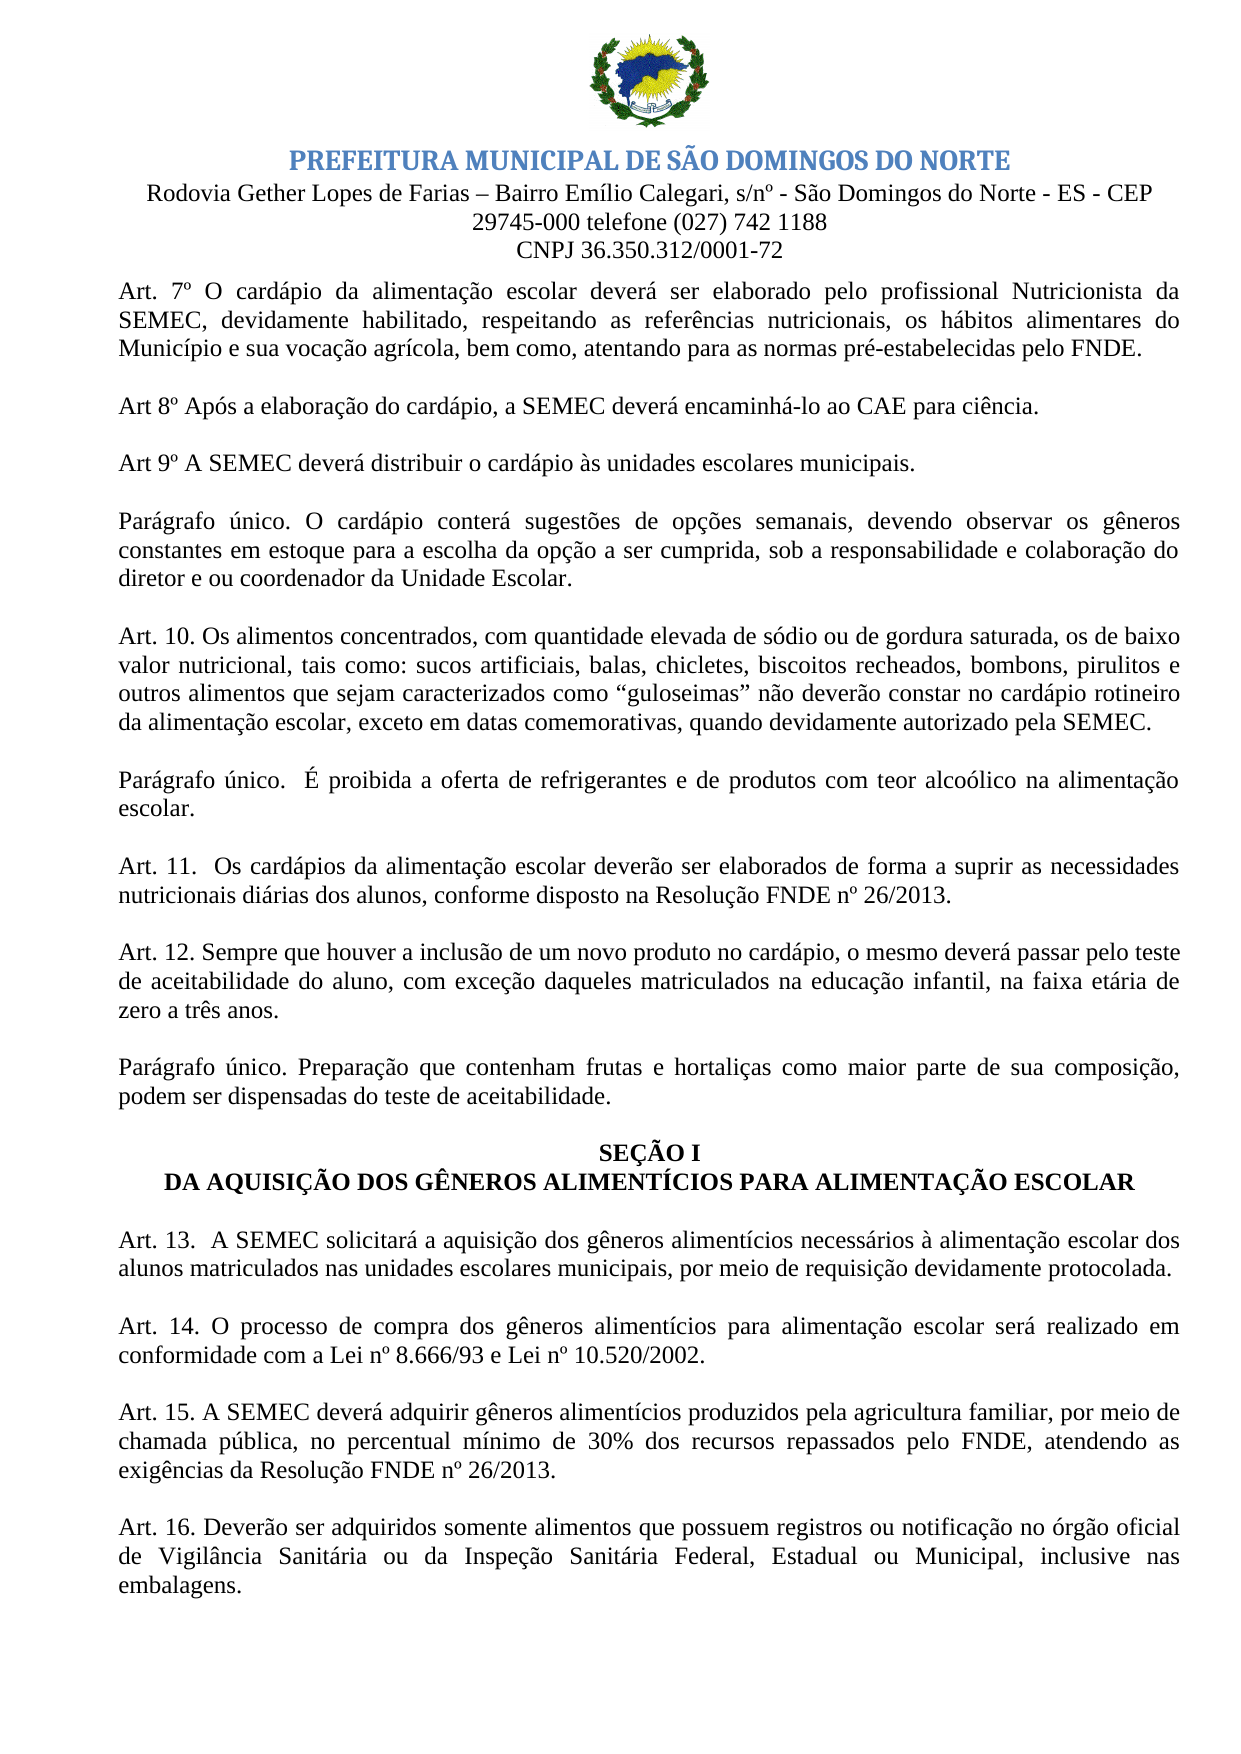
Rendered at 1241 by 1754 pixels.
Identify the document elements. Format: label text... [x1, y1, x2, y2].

text Art. 11. Os cardápios da alimentação escolar deverão ser elaborados de forma a suprir as necessidades nutricionais diárias dos alunos, conforme disposto na Resolução FNDE nº 26/2013. [118, 851, 1181, 908]
text Art. 10. Os alimentos concentrados, com quantidade elevada de sódio ou de gordura saturada, os de baixo valor nutricional, tais como: sucos artificiais, balas, chicletes, biscoitos recheados, bombons, pirulitos e outros alimentos que sejam caracterizados como “guloseimas” não deverão constar no cardápio rotineiro da alimentação escolar, exceto em datas comemorativas, quando devidamente autorizado pela SEMEC. [118, 621, 1181, 736]
text Art. 7º O cardápio da alimentação escolar deverá ser elaborado pelo profissional Nutricionista da SEMEC, devidamente habilitado, respeitando as referências nutricionais, os hábitos alimentares do Município e sua vocação agrícola, bem como, atentando para as normas pré-estabelecidas pelo FNDE. [118, 276, 1181, 362]
text Art 9º A SEMEC deverá distribuir o cardápio às unidades escolares municipais. [118, 448, 1181, 477]
text Art. 16. Deverão ser adquiridos somente alimentos que possuem registros ou notificação no órgão oficial de Vigilância Sanitária ou da Inspeção Sanitária Federal, Estadual ou Municipal, inclusive nas embalagens. [118, 1512, 1181, 1598]
text Art. 12. Sempre que houver a inclusão de um novo produto no cardápio, o mesmo deverá passar pelo teste de aceitabilidade do aluno, com exceção daqueles matriculados na educação infantil, na faixa etária de zero a três anos. [118, 937, 1181, 1023]
text Art. 14. O processo de compra dos gêneros alimentícios para alimentação escolar será realizado em conformidade com a Lei nº 8.666/93 e Lei nº 10.520/2002. [118, 1311, 1181, 1368]
text Parágrafo único. Preparação que contenham frutas e hortaliças como maior parte de sua composição, podem ser dispensadas do teste de aceitabilidade. [118, 1052, 1181, 1110]
text DA AQUISIÇÃO DOS GÊNEROS ALIMENTÍCIOS PARA ALIMENTAÇÃO ESCOLAR [118, 1167, 1181, 1196]
text Parágrafo único. É proibida a oferta de refrigerantes e de produtos com teor alcoólico na alimentação escolar. [118, 765, 1181, 822]
text SEÇÃO I [118, 1138, 1181, 1167]
text Art. 13. A SEMEC solicitará a aquisição dos gêneros alimentícios necessários à alimentação escolar dos alunos matriculados nas unidades escolares municipais, por meio de requisição devidamente protocolada. [118, 1225, 1181, 1282]
text Art. 15. A SEMEC deverá adquirir gêneros alimentícios produzidos pela agricultura familiar, por meio de chamada pública, no percentual mínimo de 30% dos recursos repassados pelo FNDE, atendendo as exigências da Resolução FNDE nº 26/2013. [118, 1397, 1181, 1483]
picture [588, 33, 711, 132]
text Parágrafo único. O cardápio conterá sugestões de opções semanais, devendo observar os gêneros constantes em estoque para a escolha da opção a ser cumprida, sob a responsabilidade e colaboração do diretor e ou coordenador da Unidade Escolar. [118, 506, 1181, 592]
text Art 8º Após a elaboração do cardápio, a SEMEC deverá encaminhá-lo ao CAE para ciência. [118, 391, 1181, 420]
